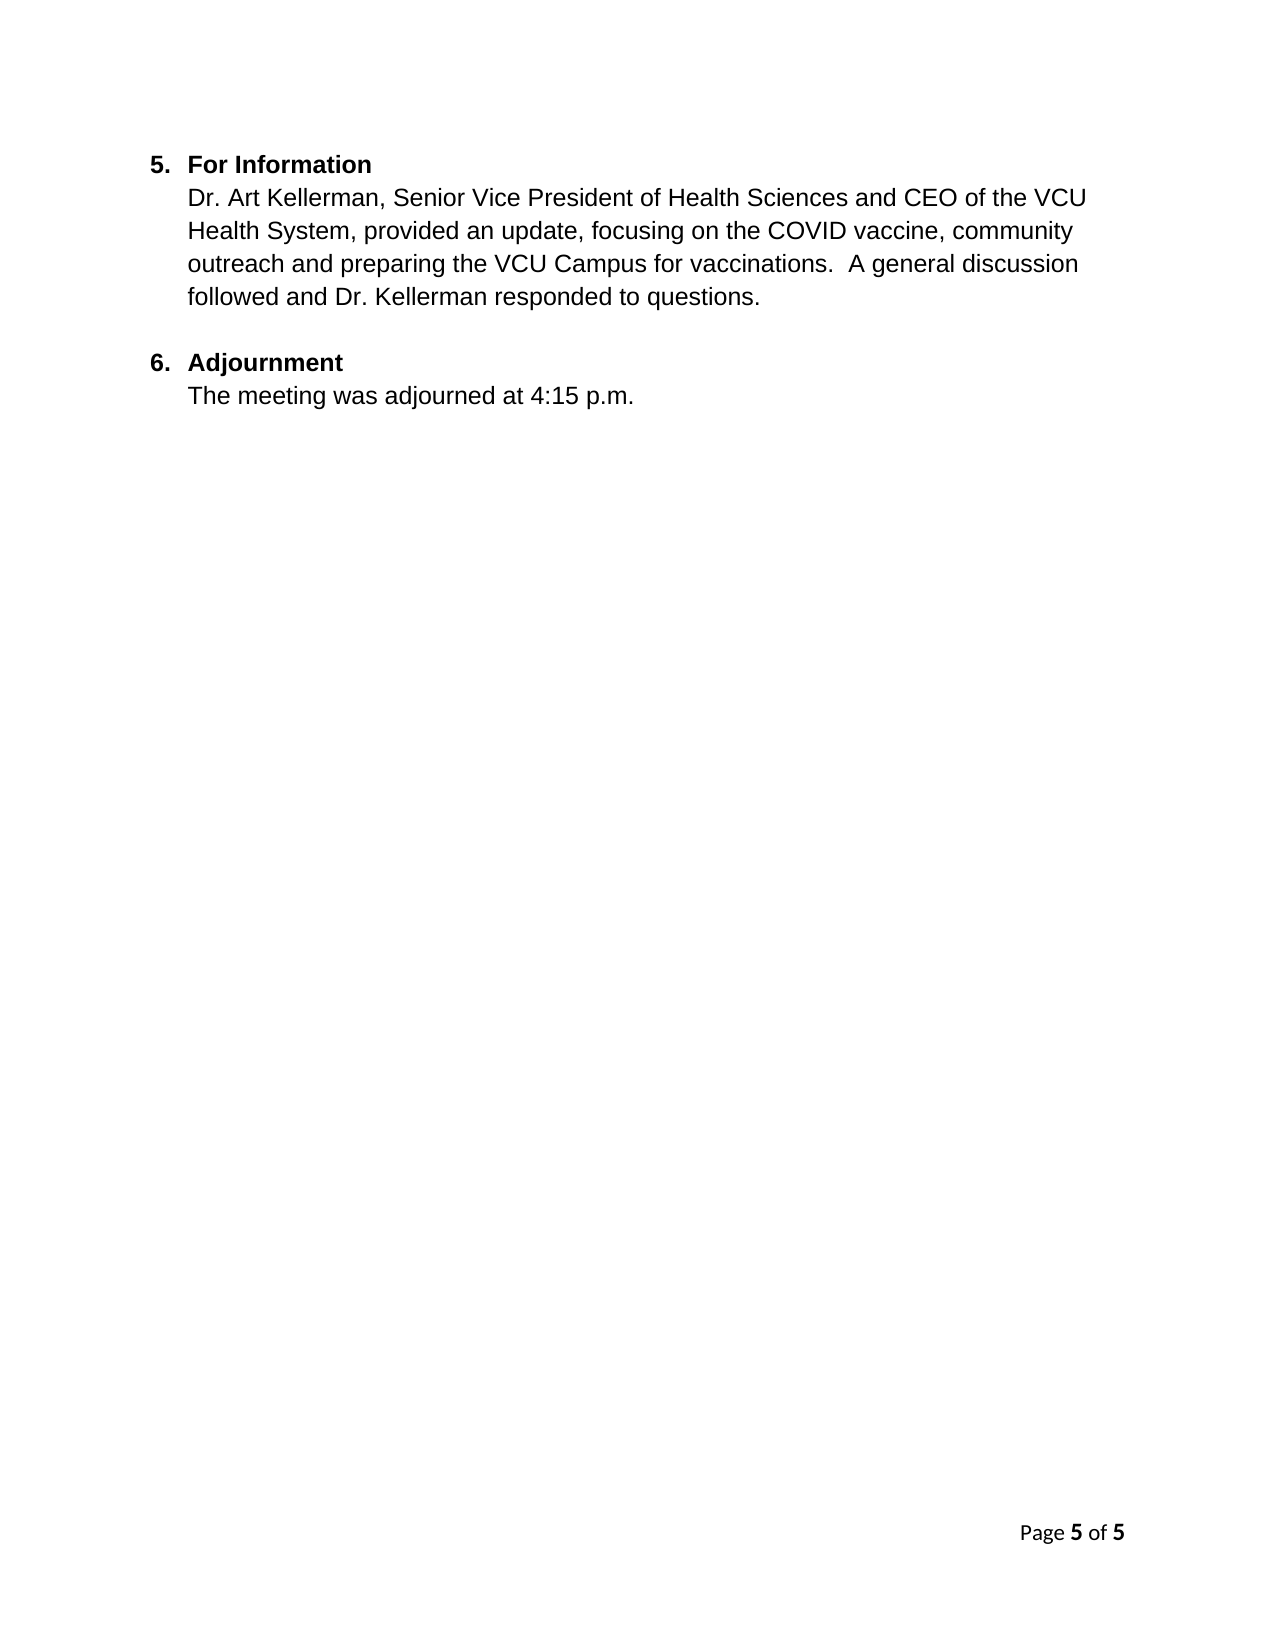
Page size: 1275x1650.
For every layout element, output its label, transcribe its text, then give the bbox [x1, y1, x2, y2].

list Adjournment [150, 348, 1125, 377]
text The meeting was adjourned at 4:15 p.m. [187, 381, 1125, 410]
list For Information [150, 150, 1125, 179]
list Dr. Art Kellerman, Senior Vice President of Health Sciences and CEO of the VCU Health System, provided an update, focusing on the COVID vaccine, community outreach and preparing the VCU Campus for vaccinations. A general discussion followed and Dr. Kellerman responded to questions. [187, 183, 1125, 311]
